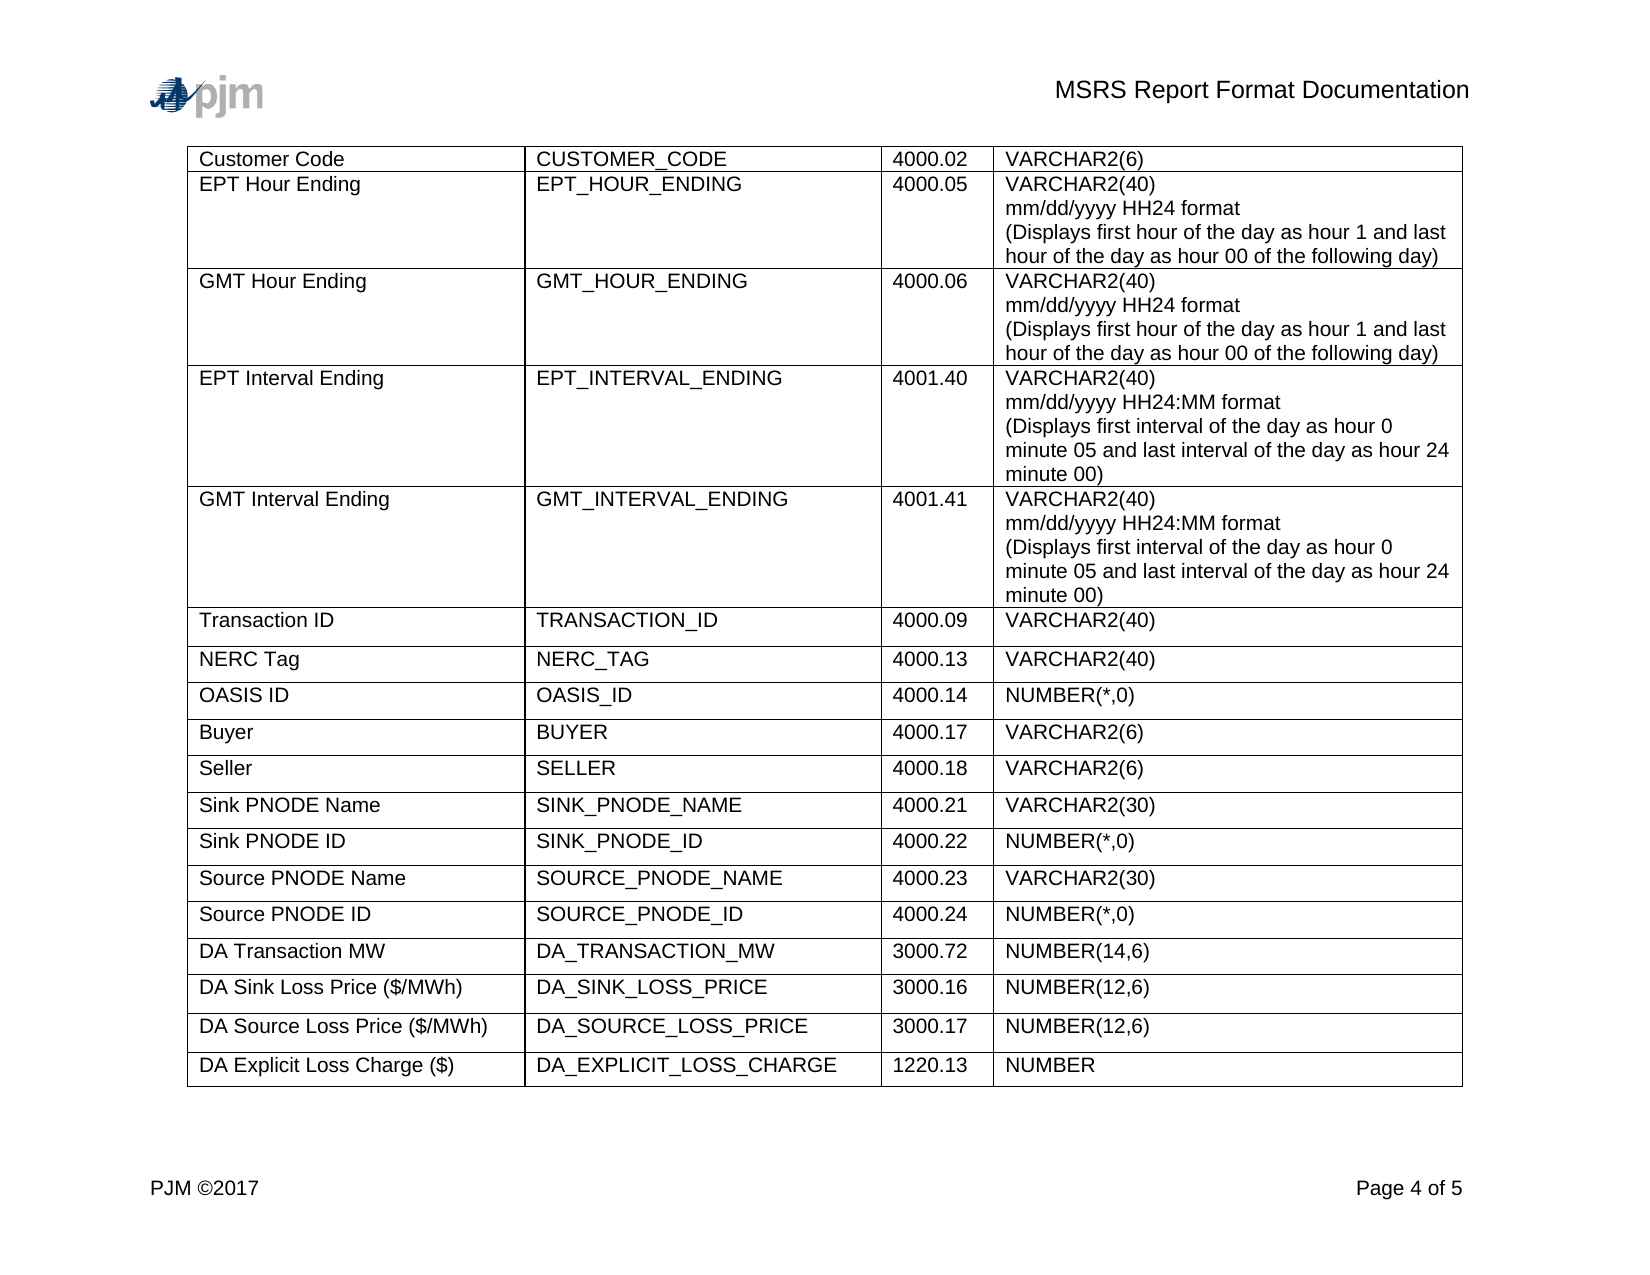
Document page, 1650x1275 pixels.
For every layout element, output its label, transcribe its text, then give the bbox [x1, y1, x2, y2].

table_cell DA_SOURCE_LOSS_PRICE [526, 1014, 881, 1052]
table_cell NUMBER(12,6) [994, 1014, 1462, 1052]
table_cell Sink PNODE ID [188, 829, 524, 864]
table_cell 4000.18 [882, 756, 993, 792]
table_cell Buyer [188, 720, 524, 755]
table_cell 3000.17 [882, 1014, 993, 1052]
table_cell NUMBER [994, 1053, 1462, 1086]
table_cell VARCHAR2(40) mm/dd/yyyy HH24:MM format (Displays first interval of the day as hour 0 minute 05 and last interval of the day as hour 24 minute 00) [994, 366, 1462, 486]
table_cell BUYER [526, 720, 881, 755]
table_cell VARCHAR2(40) mm/dd/yyyy HH24 format (Displays first hour of the day as hour 1 and last hour of the day as hour 00 of the following day) [994, 172, 1462, 268]
table_cell SOURCE_PNODE_ID [526, 902, 881, 937]
table_cell 4000.02 [882, 147, 993, 171]
table_cell TRANSACTION_ID [526, 608, 881, 646]
picture [150, 75, 263, 118]
table_cell EPT Hour Ending [188, 172, 524, 268]
table_cell NERC Tag [188, 647, 524, 682]
table_cell 4000.13 [882, 647, 993, 682]
table_cell EPT_HOUR_ENDING [526, 172, 881, 268]
table_cell SOURCE_PNODE_NAME [526, 866, 881, 901]
table_cell 4000.09 [882, 608, 993, 646]
table_cell Transaction ID [188, 608, 524, 646]
table_cell GMT Interval Ending [188, 487, 524, 607]
table_cell 4000.06 [882, 269, 993, 365]
table_cell OASIS_ID [526, 683, 881, 719]
table_cell NUMBER(*,0) [994, 902, 1462, 937]
table_cell CUSTOMER_CODE [526, 147, 881, 171]
table_cell 4000.21 [882, 793, 993, 828]
table_cell EPT Interval Ending [188, 366, 524, 486]
table_cell Customer Code [188, 147, 524, 171]
table_cell GMT_HOUR_ENDING [526, 269, 881, 365]
table_cell Sink PNODE Name [188, 793, 524, 828]
table_cell 3000.16 [882, 975, 993, 1013]
table_cell DA_SINK_LOSS_PRICE [526, 975, 881, 1013]
table_cell NUMBER(*,0) [994, 829, 1462, 864]
table_cell 4001.41 [882, 487, 993, 607]
table_cell SINK_PNODE_ID [526, 829, 881, 864]
table_cell GMT_INTERVAL_ENDING [526, 487, 881, 607]
table_cell 4000.17 [882, 720, 993, 755]
table_cell NUMBER(12,6) [994, 975, 1462, 1013]
table_cell VARCHAR2(40) mm/dd/yyyy HH24:MM format (Displays first interval of the day as hour 0 minute 05 and last interval of the day as hour 24 minute 00) [994, 487, 1462, 607]
table_cell DA Transaction MW [188, 939, 524, 974]
table_cell VARCHAR2(40) [994, 608, 1462, 646]
table_cell DA_TRANSACTION_MW [526, 939, 881, 974]
table_cell 3000.72 [882, 939, 993, 974]
table_cell 4001.40 [882, 366, 993, 486]
table_cell NUMBER(*,0) [994, 683, 1462, 719]
table_cell NUMBER(14,6) [994, 939, 1462, 974]
table_cell SELLER [526, 756, 881, 792]
table_cell 4000.14 [882, 683, 993, 719]
table_cell DA_EXPLICIT_LOSS_CHARGE [526, 1053, 881, 1086]
table_cell SINK_PNODE_NAME [526, 793, 881, 828]
table_cell VARCHAR2(40) [994, 647, 1462, 682]
table_cell 4000.22 [882, 829, 993, 864]
table_cell DA Source Loss Price ($/MWh) [188, 1014, 524, 1052]
table_cell DA Sink Loss Price ($/MWh) [188, 975, 524, 1013]
table_cell Seller [188, 756, 524, 792]
table_cell NERC_TAG [526, 647, 881, 682]
table_cell OASIS ID [188, 683, 524, 719]
table_cell VARCHAR2(40) mm/dd/yyyy HH24 format (Displays first hour of the day as hour 1 and last hour of the day as hour 00 of the following day) [994, 269, 1462, 365]
table_cell VARCHAR2(30) [994, 866, 1462, 901]
table_cell 4000.05 [882, 172, 993, 268]
table_cell VARCHAR2(6) [994, 756, 1462, 792]
table_cell VARCHAR2(6) [994, 720, 1462, 755]
table_cell VARCHAR2(6) [994, 147, 1462, 171]
table_cell Source PNODE ID [188, 902, 524, 937]
table_cell GMT Hour Ending [188, 269, 524, 365]
table_cell DA Explicit Loss Charge ($) [188, 1053, 524, 1086]
table_cell 4000.23 [882, 866, 993, 901]
table_cell 1220.13 [882, 1053, 993, 1086]
table_cell VARCHAR2(30) [994, 793, 1462, 828]
table_cell Source PNODE Name [188, 866, 524, 901]
table_cell EPT_INTERVAL_ENDING [526, 366, 881, 486]
table_cell 4000.24 [882, 902, 993, 937]
